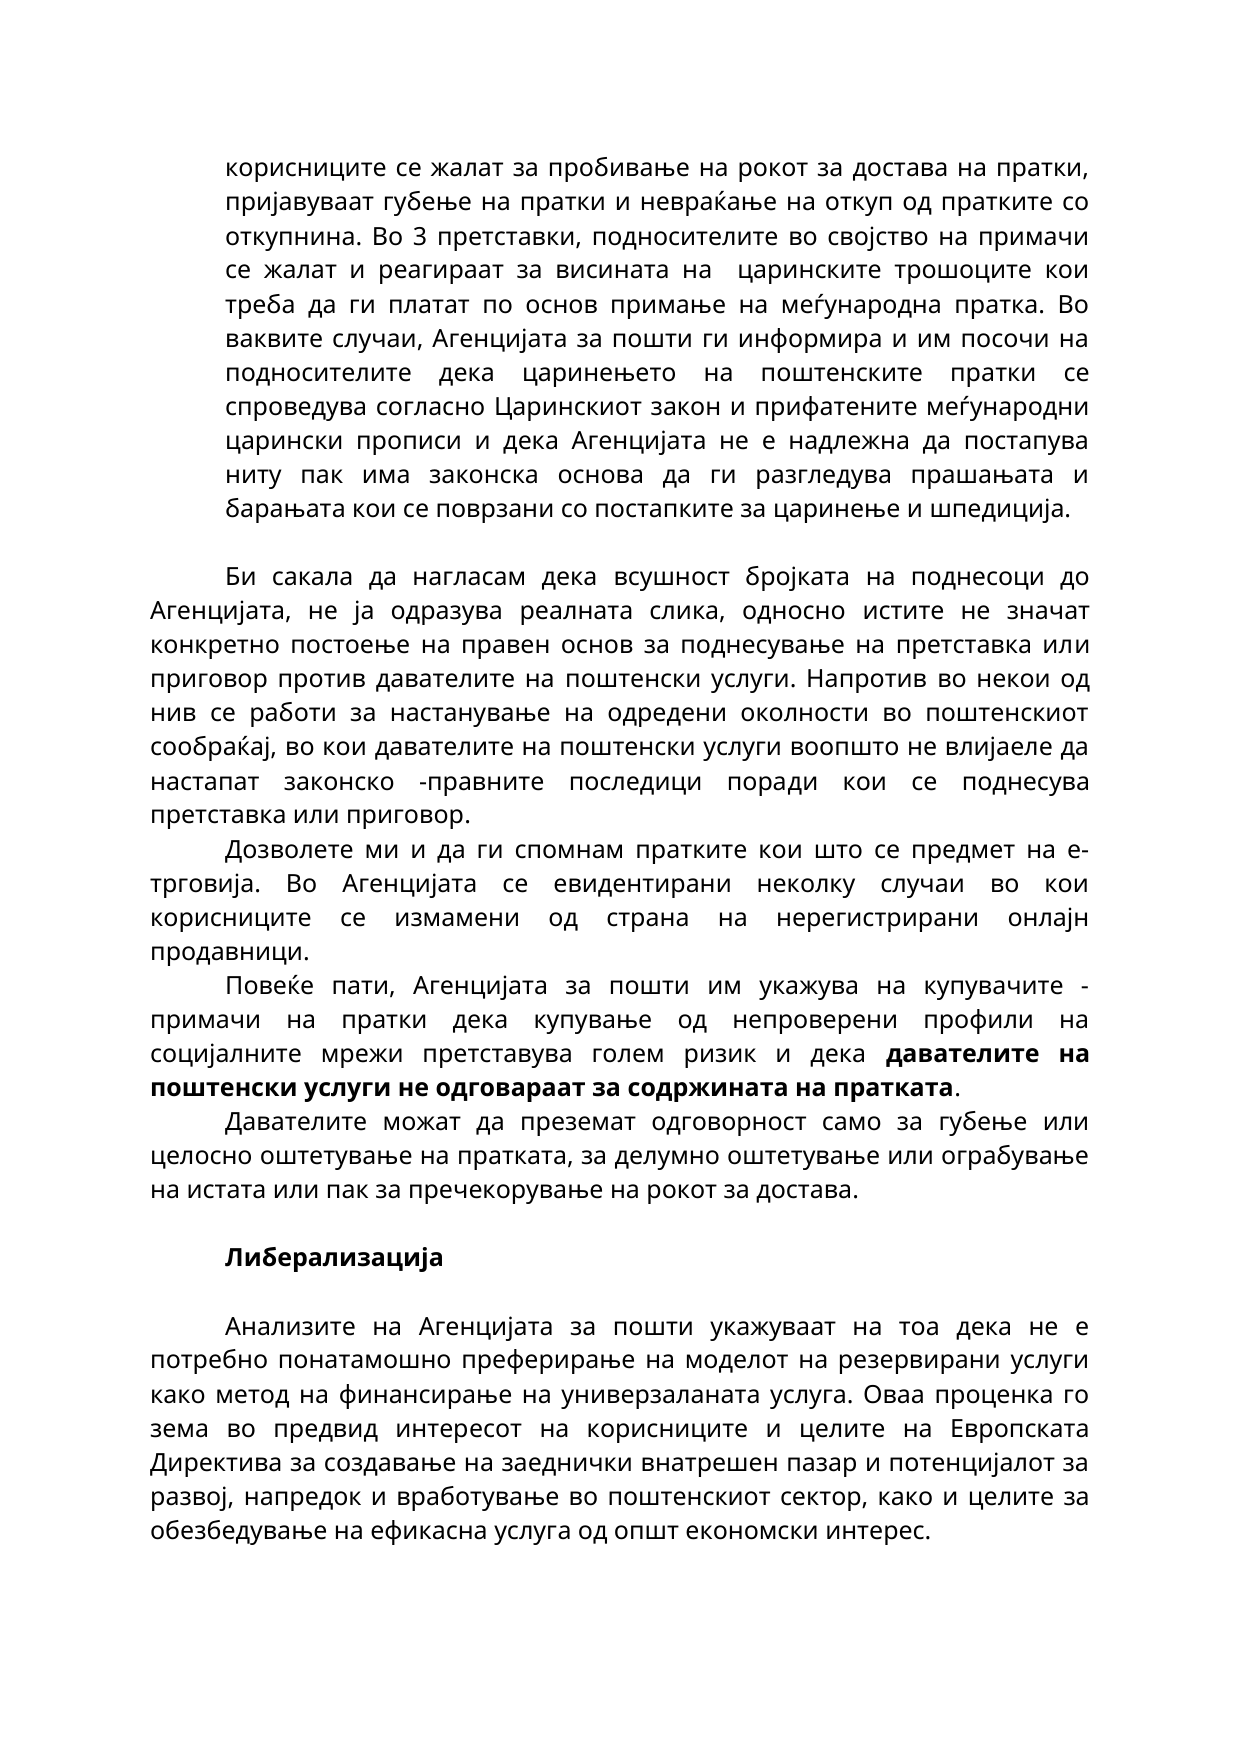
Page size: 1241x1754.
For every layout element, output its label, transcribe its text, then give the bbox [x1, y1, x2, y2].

text Дозволете ми и да ги спомнам пратките кои што се предмет на е- трговија. Во Агенцијата се евидентирани неколку случаи во кои корисниците се измамени од страна на нерегистрирани онлајн продавници. [150, 831, 1090, 967]
text Би сакала да нагласам дека всушност бројката на поднесоци до Агенцијата, не ја одразува реалната слика, односно истите не значат конкретно постоење на правен основ за поднесување на претставка или приговор против давателите на поштенски услуги. Напротив во некои од нив се работи за настанување на одредени околности во поштенскиот сообраќај, во кои давателите на поштенски услуги воопшто не влијаеле да настапат законско -правните последици поради кои се поднесува претставка или приговор. [150, 559, 1090, 831]
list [187, 150, 1090, 525]
text Повеќе пати, Агенцијата за пошти им укажува на купувачите -примачи на пратки дека купување од непроверени профили на социјалните мрежи претставува голем ризик и дека давателите на поштенски услуги не одговараат за содржината на пратката. [150, 967, 1090, 1104]
text Давателите можат да преземат одговорност само за губење или целосно оштетување на пратката, за делумно оштетување или ограбување на истата или пак за пречекорување на рокот за достава. [150, 1104, 1090, 1206]
text Либерализација [225, 1240, 1090, 1274]
text Анализите на Агенцијата за пошти укажуваат на тоа дека не е потребно понатамошно преферирање на моделот на резервирани услуги како метод на финансирање на универзаланата услуга. Оваа проценка го зема во предвид интересот на корисниците и целите на Европската Директива за создавање на заеднички внатрешен пазар и потенцијалот за развој, напредок и вработување во поштенскиот сектор, како и целите за обезбедување на ефикасна услуга од општ економски интерес. [150, 1308, 1090, 1547]
